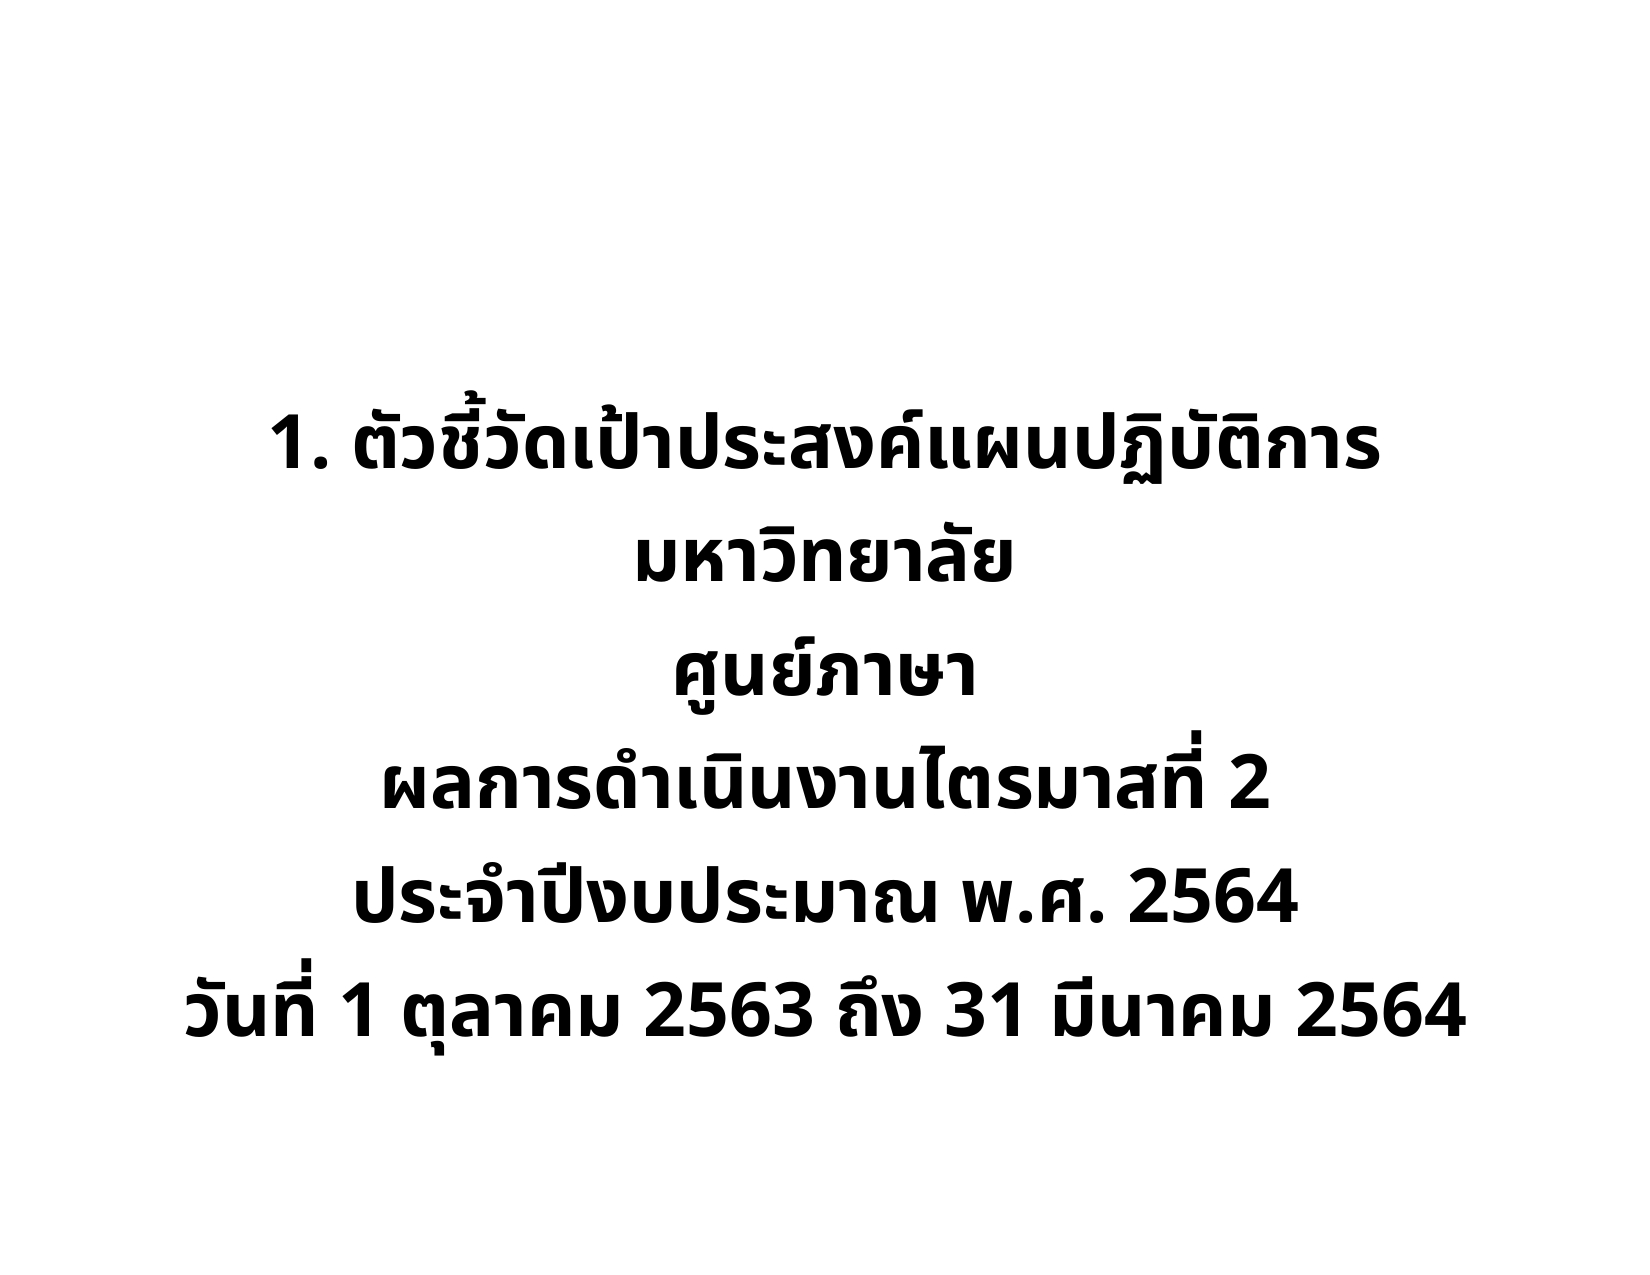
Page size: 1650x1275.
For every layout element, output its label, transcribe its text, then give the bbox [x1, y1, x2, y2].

text ศูนย์ภาษา [150, 615, 1500, 729]
text ผลการดำเนินงานไตรมาสที่ 2 [150, 729, 1500, 843]
text 1. ตัวชี้วัดเป้าประสงค์แผนปฏิบัติการมหาวิทยาลัย [150, 388, 1500, 615]
text ประจำปีงบประมาณ พ.ศ. 2564 [150, 843, 1500, 957]
text วันที่ 1 ตุลาคม 2563 ถึง 31 มีนาคม 2564 [150, 957, 1500, 1071]
